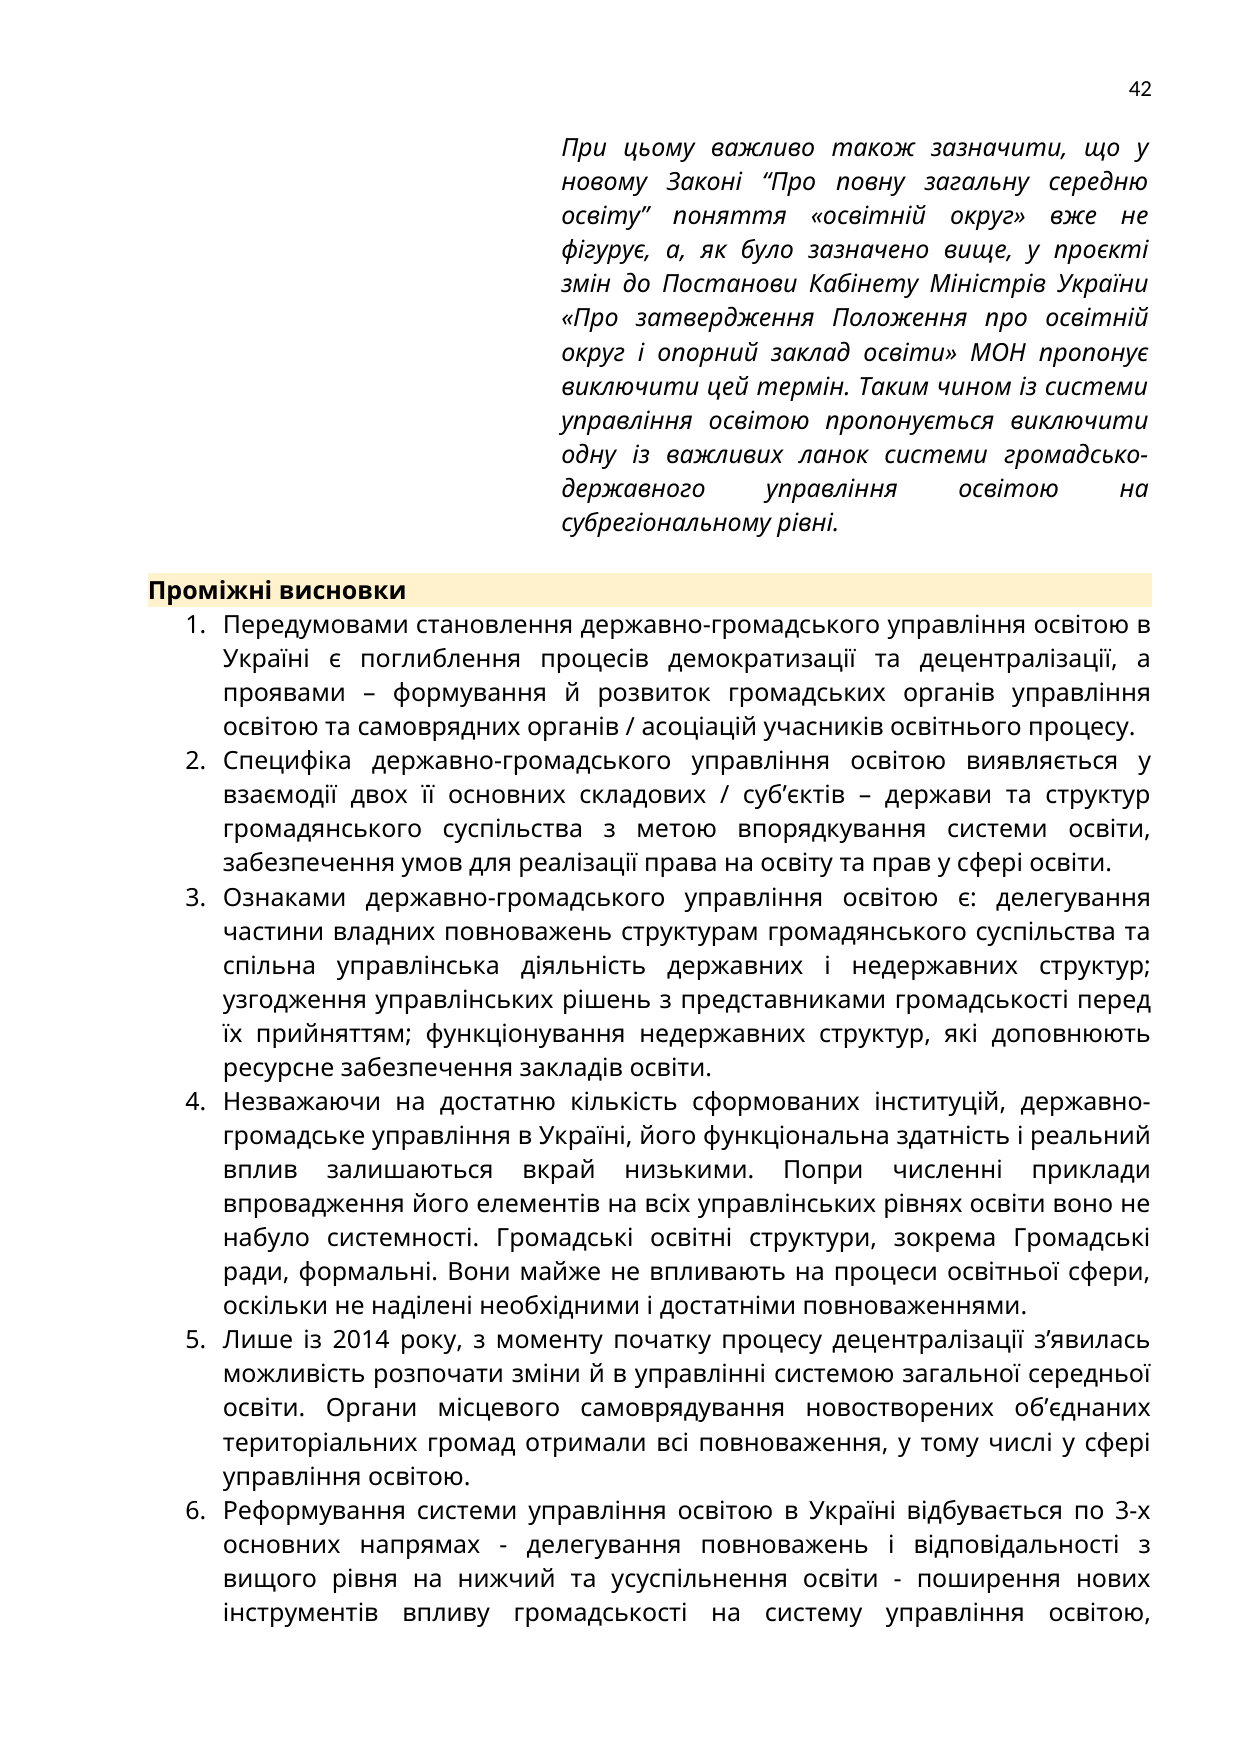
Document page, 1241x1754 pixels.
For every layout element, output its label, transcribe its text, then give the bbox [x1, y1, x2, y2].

list Лише із 2014 року, з моменту початку процесу децентралізації з’явилась можливість розпочати зміни й в управлінні системою загальної середньої освіти. Органи місцевого самоврядування новостворених об’єднаних територіальних громад отримали всі повноваження, у тому числі у сфері управління освітою. [185, 1322, 1152, 1492]
text При цьому важливо також зазначити, що у новому Законі “Про повну загальну середню освіту” поняття «освітній округ» вже не фігурує, а, як було зазначено вище, у проєкті змін до Постанови Кабінету Міністрів України «Про затвердження Положення про освітній округ і опорний заклад освіти» МОН пропонує виключити цей термін. Таким чином із системи управління освітою пропонується виключити одну із важливих ланок системи громадсько-державного управління освітою на субрегіональному рівні. [561, 130, 1152, 538]
list Передумовами становлення державно-громадського управління освітою в Україні є поглиблення процесів демократизації та децентралізації, а проявами – формування й розвиток громадських органів управління освітою та самоврядних органів / асоціацій учасників освітнього процесу. [185, 607, 1152, 743]
list Специфіка державно-громадського управління освітою виявляється у взаємодії двох її основних складових / суб’єктів – держави та структур громадянського суспільства з метою впорядкування системи освіти, забезпечення умов для реалізації права на освіту та прав у сфері освіти. [185, 743, 1152, 879]
list Незважаючи на достатню кількість сформованих інституцій, державно-громадське управління в Україні, його функціональна здатність і реальний вплив залишаються вкрай низькими. Попри численні приклади впровадження його елементів на всіх управлінських рівнях освіти воно не набуло системності. Громадські освітні структури, зокрема Громадські ради, формальні. Вони майже не впливають на процеси освітньої сфери, оскільки не наділені необхідними і достатніми повноваженнями. [185, 1083, 1152, 1322]
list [185, 1492, 1152, 1628]
list Ознаками державно-громадського управління освітою є: делегування частини владних повноважень структурам громадянського суспільства та спільна управлінська діяльність державних і недержавних структур; узгодження управлінських рішень з представниками громадськості перед їх прийняттям; функціонування недержавних структур, які доповнюють ресурсне забезпечення закладів освіти. [185, 879, 1152, 1083]
text Проміжні висновки [148, 573, 1152, 607]
